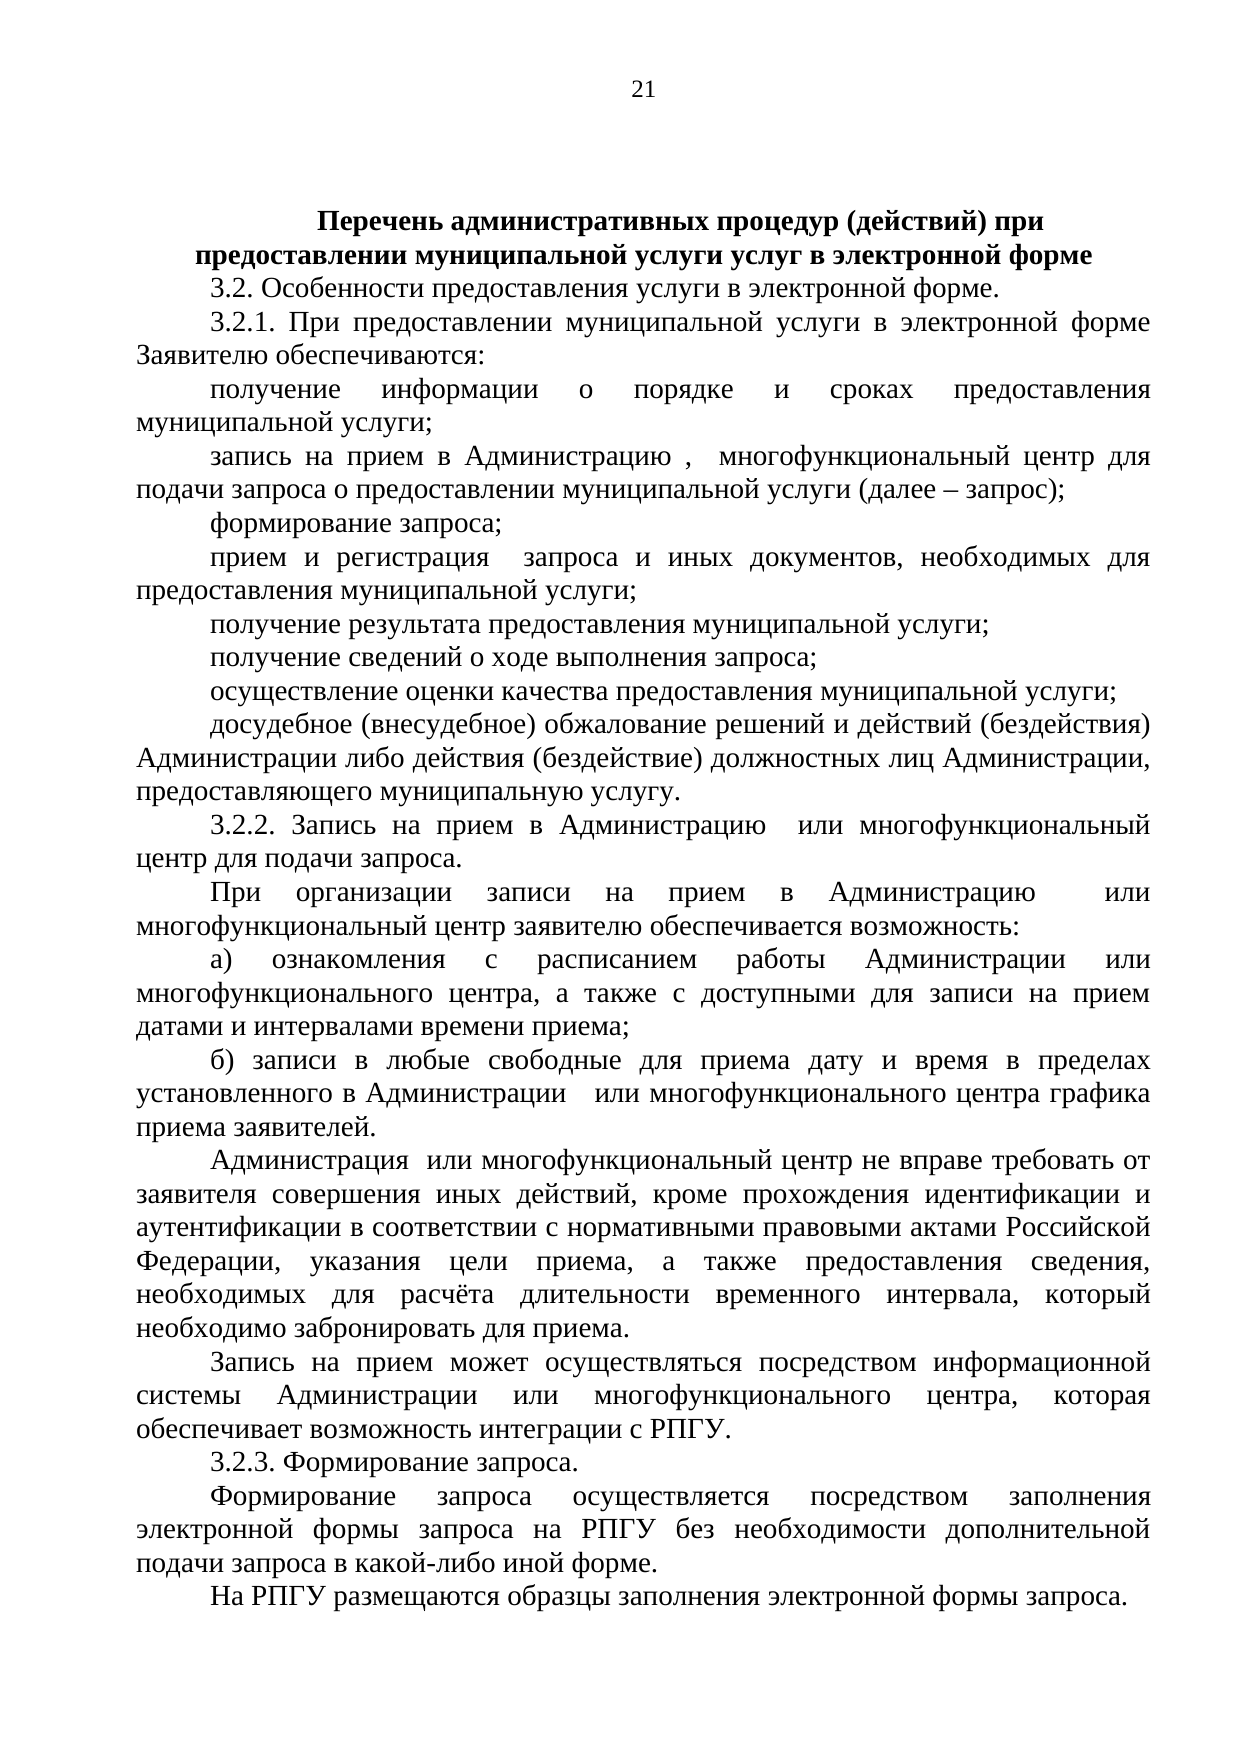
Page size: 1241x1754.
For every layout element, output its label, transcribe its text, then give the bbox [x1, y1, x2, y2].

text б) записи в любые свободные для приема дату и время в пределах установленного в Администрации или многофункционального центра графика приема заявителей. [136, 1042, 1152, 1142]
text получение результата предоставления муниципальной услуги; [136, 606, 1152, 639]
text Администрация или многофункциональный центр не вправе требовать от заявителя совершения иных действий, кроме прохождения идентификации и аутентификации в соответствии с нормативными правовыми актами Российской Федерации, указания цели приема, а также предоставления сведения, необходимых для расчёта длительности временного интервала, который необходимо забронировать для приема. [136, 1142, 1152, 1344]
text прием и регистрация запроса и иных документов, необходимых для предоставления муниципальной услуги; [136, 539, 1152, 606]
text 3.2.2. Запись на прием в Администрацию или многофункциональный центр для подачи запроса. [136, 807, 1152, 874]
text 3.2.3. Формирование запроса. [136, 1444, 1152, 1478]
text а) ознакомления с расписанием работы Администрации или многофункционального центра, а также с доступными для записи на прием датами и интервалами времени приема; [136, 941, 1152, 1042]
text формирование запроса; [136, 505, 1152, 539]
text осуществление оценки качества предоставления муниципальной услуги; [136, 673, 1152, 706]
text досудебное (внесудебное) обжалование решений и действий (бездействия) Администрации либо действия (бездействие) должностных лиц Администрации, предоставляющего муниципальную услугу. [136, 706, 1152, 807]
text запись на прием в Администрацию , многофункциональный центр для подачи запроса о предоставлении муниципальной услуги (далее – запрос); [136, 438, 1152, 505]
text получение сведений о ходе выполнения запроса; [136, 639, 1152, 673]
text Перечень административных процедур (действий) при предоставлении муниципальной услуги услуг в электронной форме [136, 203, 1152, 270]
text Запись на прием может осуществляться посредством информационной системы Администрации или многофункционального центра, которая обеспечивает возможность интеграции с РПГУ. [136, 1344, 1152, 1444]
text Формирование запроса осуществляется посредством заполнения электронной формы запроса на РПГУ без необходимости дополнительной подачи запроса в какой-либо иной форме. [136, 1478, 1152, 1578]
text При организации записи на прием в Администрацию или многофункциональный центр заявителю обеспечивается возможность: [136, 874, 1152, 941]
text 3.2.1. При предоставлении муниципальной услуги в электронной форме Заявителю обеспечиваются: [136, 304, 1152, 371]
text 3.2. Особенности предоставления услуги в электронной форме. [136, 270, 1152, 304]
text получение информации о порядке и сроках предоставления муниципальной услуги; [136, 371, 1152, 438]
text На РПГУ размещаются образцы заполнения электронной формы запроса. [136, 1578, 1152, 1612]
